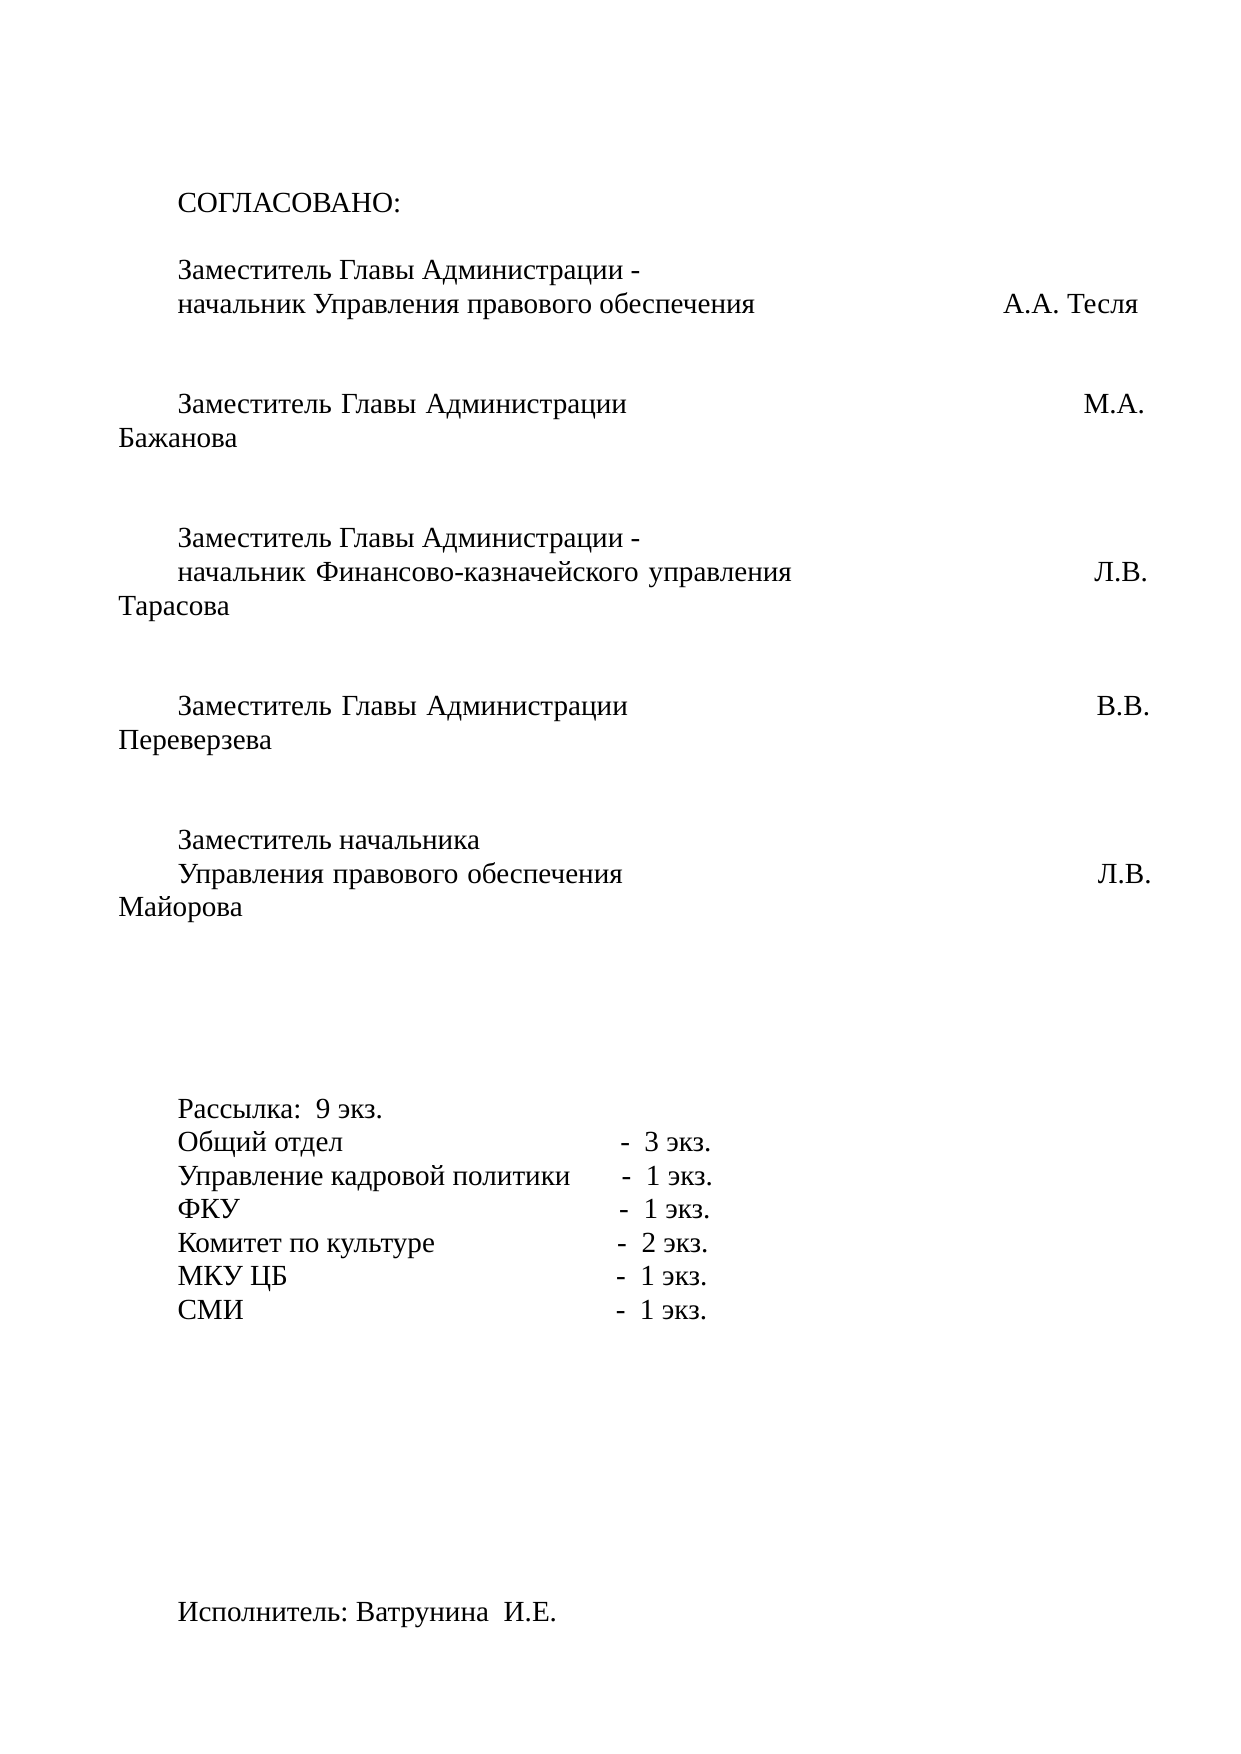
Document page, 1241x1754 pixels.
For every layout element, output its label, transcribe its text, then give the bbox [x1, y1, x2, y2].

text СОГЛАСОВАНО: [118, 185, 1152, 219]
text Общий отдел - 3 экз. [118, 1124, 1152, 1158]
text ФКУ - 1 экз. [118, 1191, 1152, 1225]
text Заместитель Главы Администрации - [118, 521, 1152, 554]
text СМИ - 1 экз. [118, 1292, 1152, 1326]
text Заместитель Главы Администрации В.В. Переверзева [118, 688, 1152, 755]
text Заместитель начальника [118, 822, 1152, 856]
text МКУ ЦБ - 1 экз. [118, 1258, 1152, 1292]
text Заместитель Главы Администрации - [118, 252, 1152, 286]
text Управления правового обеспечения Л.В. Майорова [118, 856, 1152, 923]
text Комитет по культуре - 2 экз. [118, 1225, 1152, 1258]
text начальник Финансово-казначейского управления Л.В. Тарасова [118, 554, 1152, 621]
text Рассылка: 9 экз. [118, 1091, 1152, 1124]
text Управление кадровой политики - 1 экз. [118, 1158, 1152, 1191]
text Исполнитель: Ватрунина И.Е. [118, 1594, 1152, 1627]
text Заместитель Главы Администрации М.А. Бажанова [118, 386, 1152, 453]
text начальник Управления правового обеспечения А.А. Тесля [118, 286, 1152, 319]
